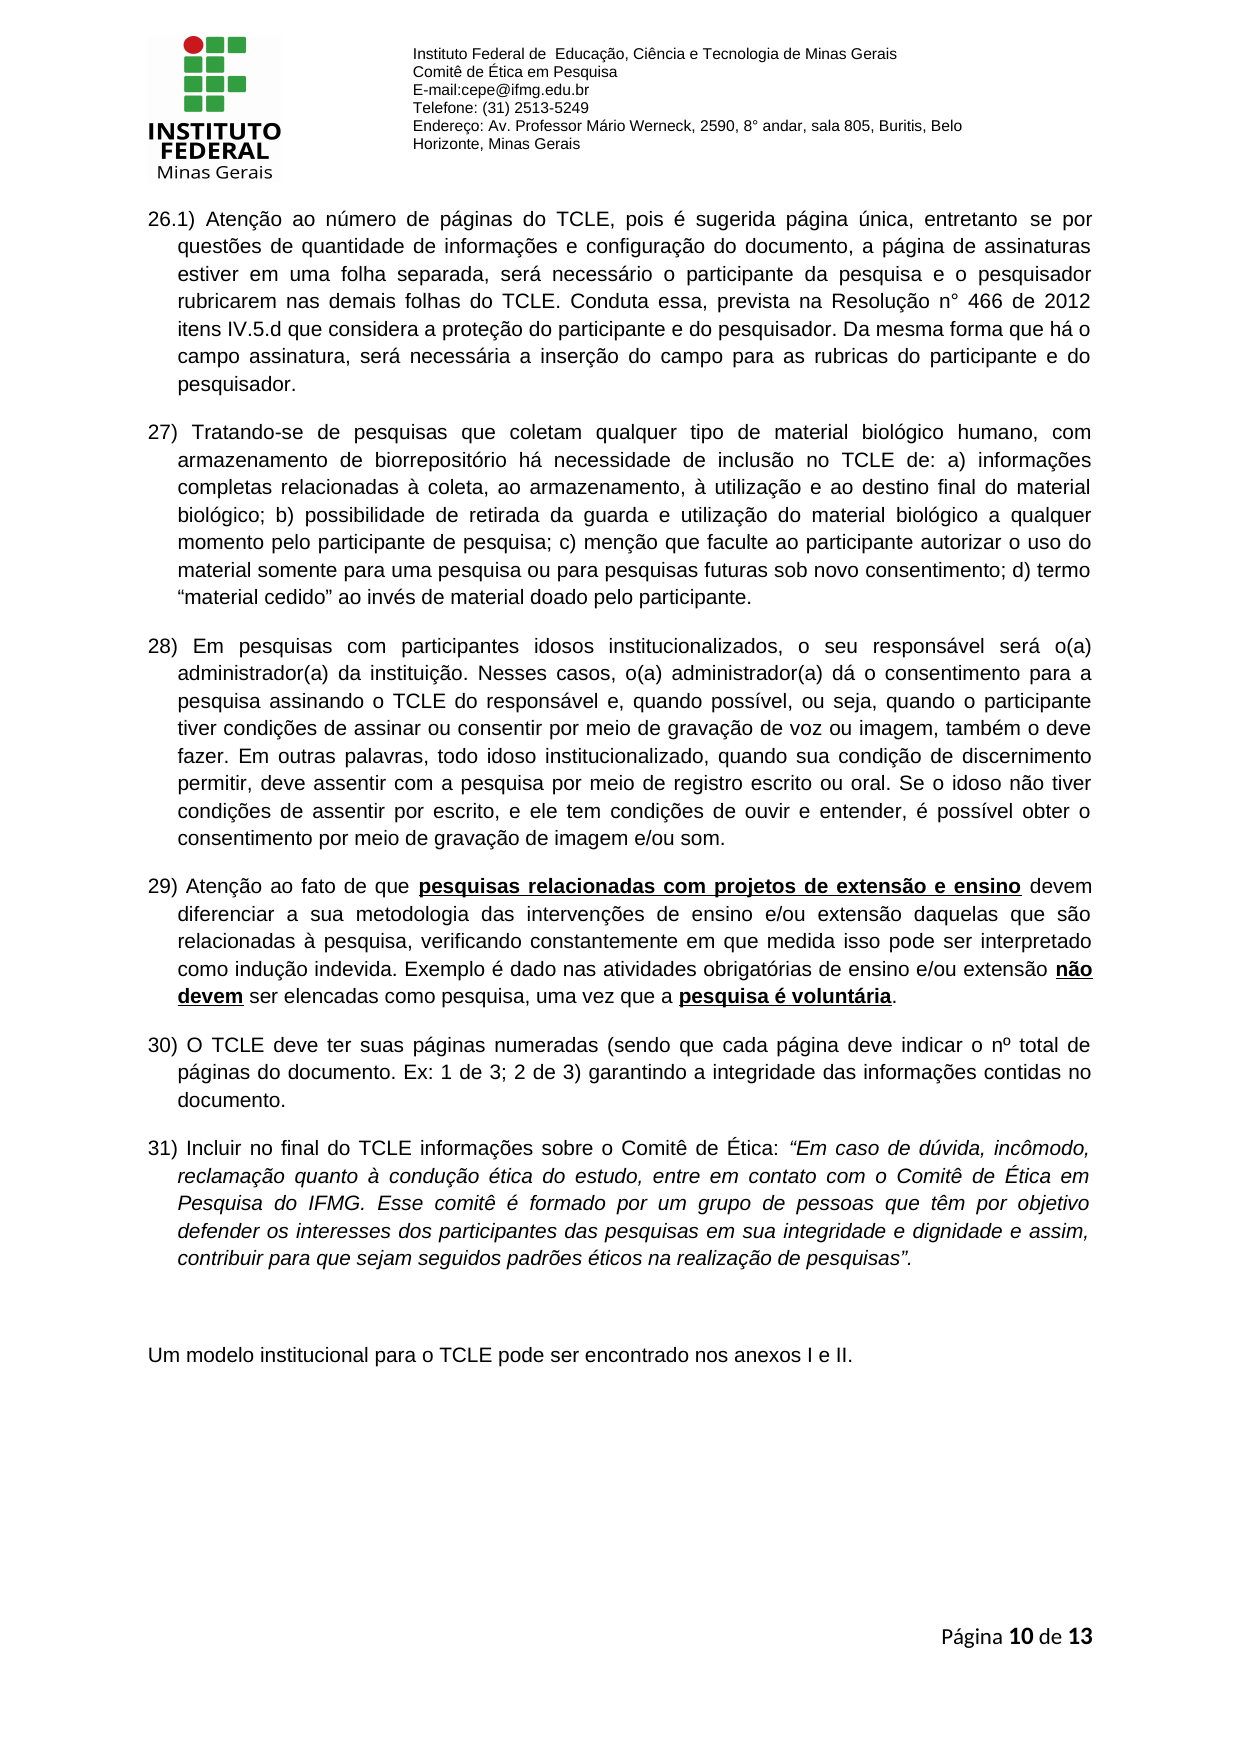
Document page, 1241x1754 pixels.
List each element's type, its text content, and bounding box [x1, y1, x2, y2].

text Um modelo institucional para o TCLE pode ser encontrado nos anexos I e II. [148, 1343, 1092, 1367]
text 30) O TCLE deve ter suas páginas numeradas (sendo que cada página deve indicar o nº total de páginas do documento. Ex: 1 de 3; 2 de 3) garantindo a integridade das informações contidas no documento. [148, 1033, 1092, 1112]
text 31) Incluir no final do TCLE informações sobre o Comitê de Ética: “Em caso de dúvida, incômodo, reclamação quanto à condução ética do estudo, entre em contato com o Comitê de Ética em Pesquisa do IFMG. Esse comitê é formado por um grupo de pessoas que têm por objetivo defender os interesses dos participantes das pesquisas em sua integridade e dignidade e assim, contribuir para que sejam seguidos padrões éticos na realização de pesquisas”. [148, 1136, 1092, 1270]
text 26.1) Atenção ao número de páginas do TCLE, pois é sugerida página única, entretanto se por questões de quantidade de informações e configuração do documento, a página de assinaturas estiver em uma folha separada, será necessário o participante da pesquisa e o pesquisador rubricarem nas demais folhas do TCLE. Conduta essa, prevista na Resolução n° 466 de 2012 itens IV.5.d que considera a proteção do participante e do pesquisador. Da mesma forma que há o campo assinatura, será necessária a inserção do campo para as rubricas do participante e do pesquisador. [148, 207, 1092, 396]
text 27) Tratando-se de pesquisas que coletam qualquer tipo de material biológico humano, com armazenamento de biorrepositório há necessidade de inclusão no TCLE de: a) informações completas relacionadas à coleta, ao armazenamento, à utilização e ao destino final do material biológico; b) possibilidade de retirada da guarda e utilização do material biológico a qualquer momento pelo participante de pesquisa; c) menção que faculte ao participante autorizar o uso do material somente para uma pesquisa ou para pesquisas futuras sob novo consentimento; d) termo “material cedido” ao invés de material doado pelo participante. [148, 420, 1092, 609]
picture [147, 36, 282, 183]
text 28) Em pesquisas com participantes idosos institucionalizados, o seu responsável será o(a) administrador(a) da instituição. Nesses casos, o(a) administrador(a) dá o consentimento para a pesquisa assinando o TCLE do responsável e, quando possível, ou seja, quando o participante tiver condições de assinar ou consentir por meio de gravação de voz ou imagem, também o deve fazer. Em outras palavras, todo idoso institucionalizado, quando sua condição de discernimento permitir, deve assentir com a pesquisa por meio de registro escrito ou oral. Se o idoso não tiver condições de assentir por escrito, e ele tem condições de ouvir e entender, é possível obter o consentimento por meio de gravação de imagem e/ou som. [148, 633, 1092, 850]
text 29) Atenção ao fato de que pesquisas relacionadas com projetos de extensão e ensino devem diferenciar a sua metodologia das intervenções de ensino e/ou extensão daquelas que são relacionadas à pesquisa, verificando constantemente em que medida isso pode ser interpretado como indução indevida. Exemplo é dado nas atividades obrigatórias de ensino e/ou extensão não devem ser elencadas como pesquisa, uma vez que a pesquisa é voluntária. [148, 874, 1092, 1008]
